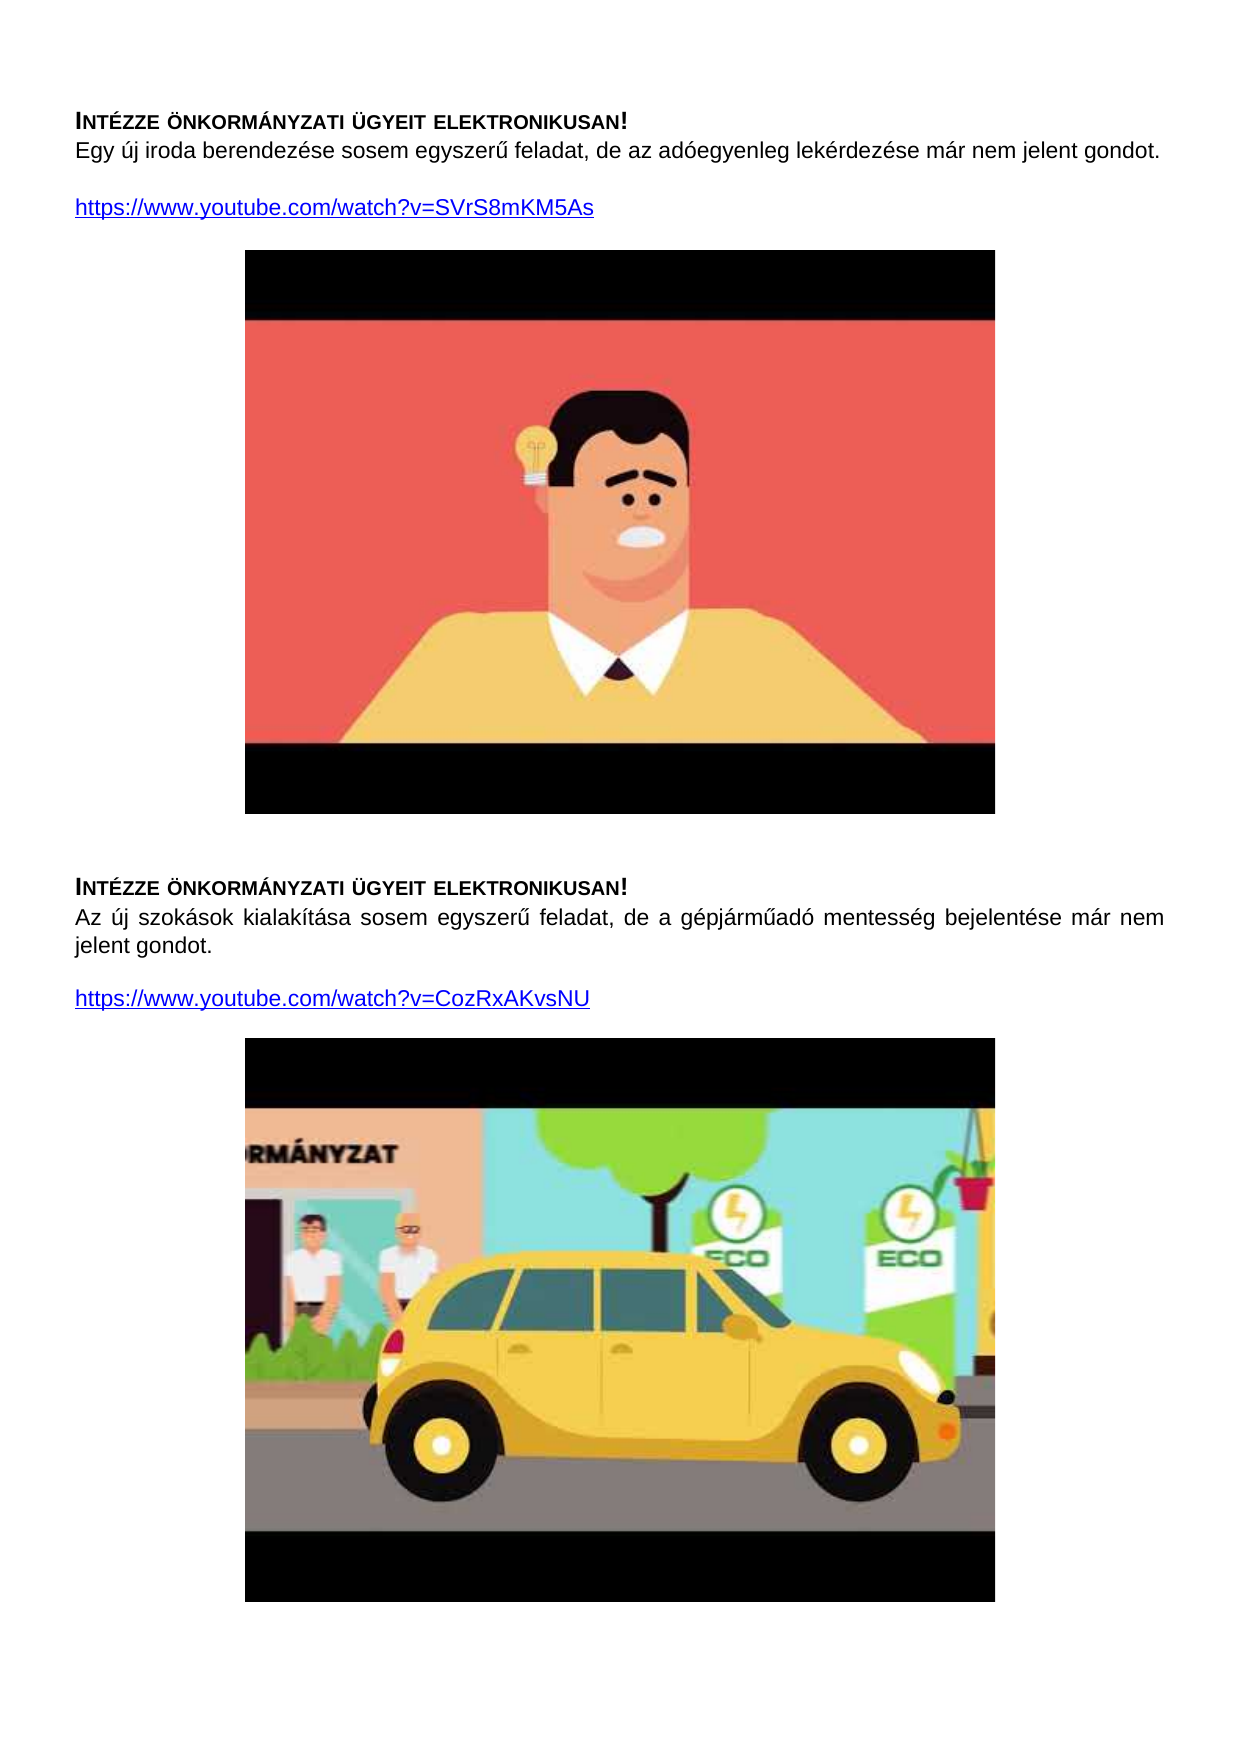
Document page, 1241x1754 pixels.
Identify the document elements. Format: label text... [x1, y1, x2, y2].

text Intézze önkormányzati ügyeit elektronikusan! [75, 106, 1165, 135]
picture [245, 1038, 995, 1602]
picture [245, 250, 995, 814]
text Egy új iroda berendezése sosem egyszerű feladat, de az adóegyenleg lekérdezése már nem jelent gondot. [75, 137, 1165, 163]
text Az új szokások kialakítása sosem egyszerű feladat, de a gépjárműadó mentesség bejelentése már nem jelent gondot. [75, 903, 1165, 958]
text https://www.youtube.com/watch?v=CozRxAKvsNU [75, 985, 1165, 1012]
text Intézze önkormányzati ügyeit elektronikusan! [75, 872, 1165, 901]
text https://www.youtube.com/watch?v=SVrS8mKM5As [75, 194, 1165, 220]
